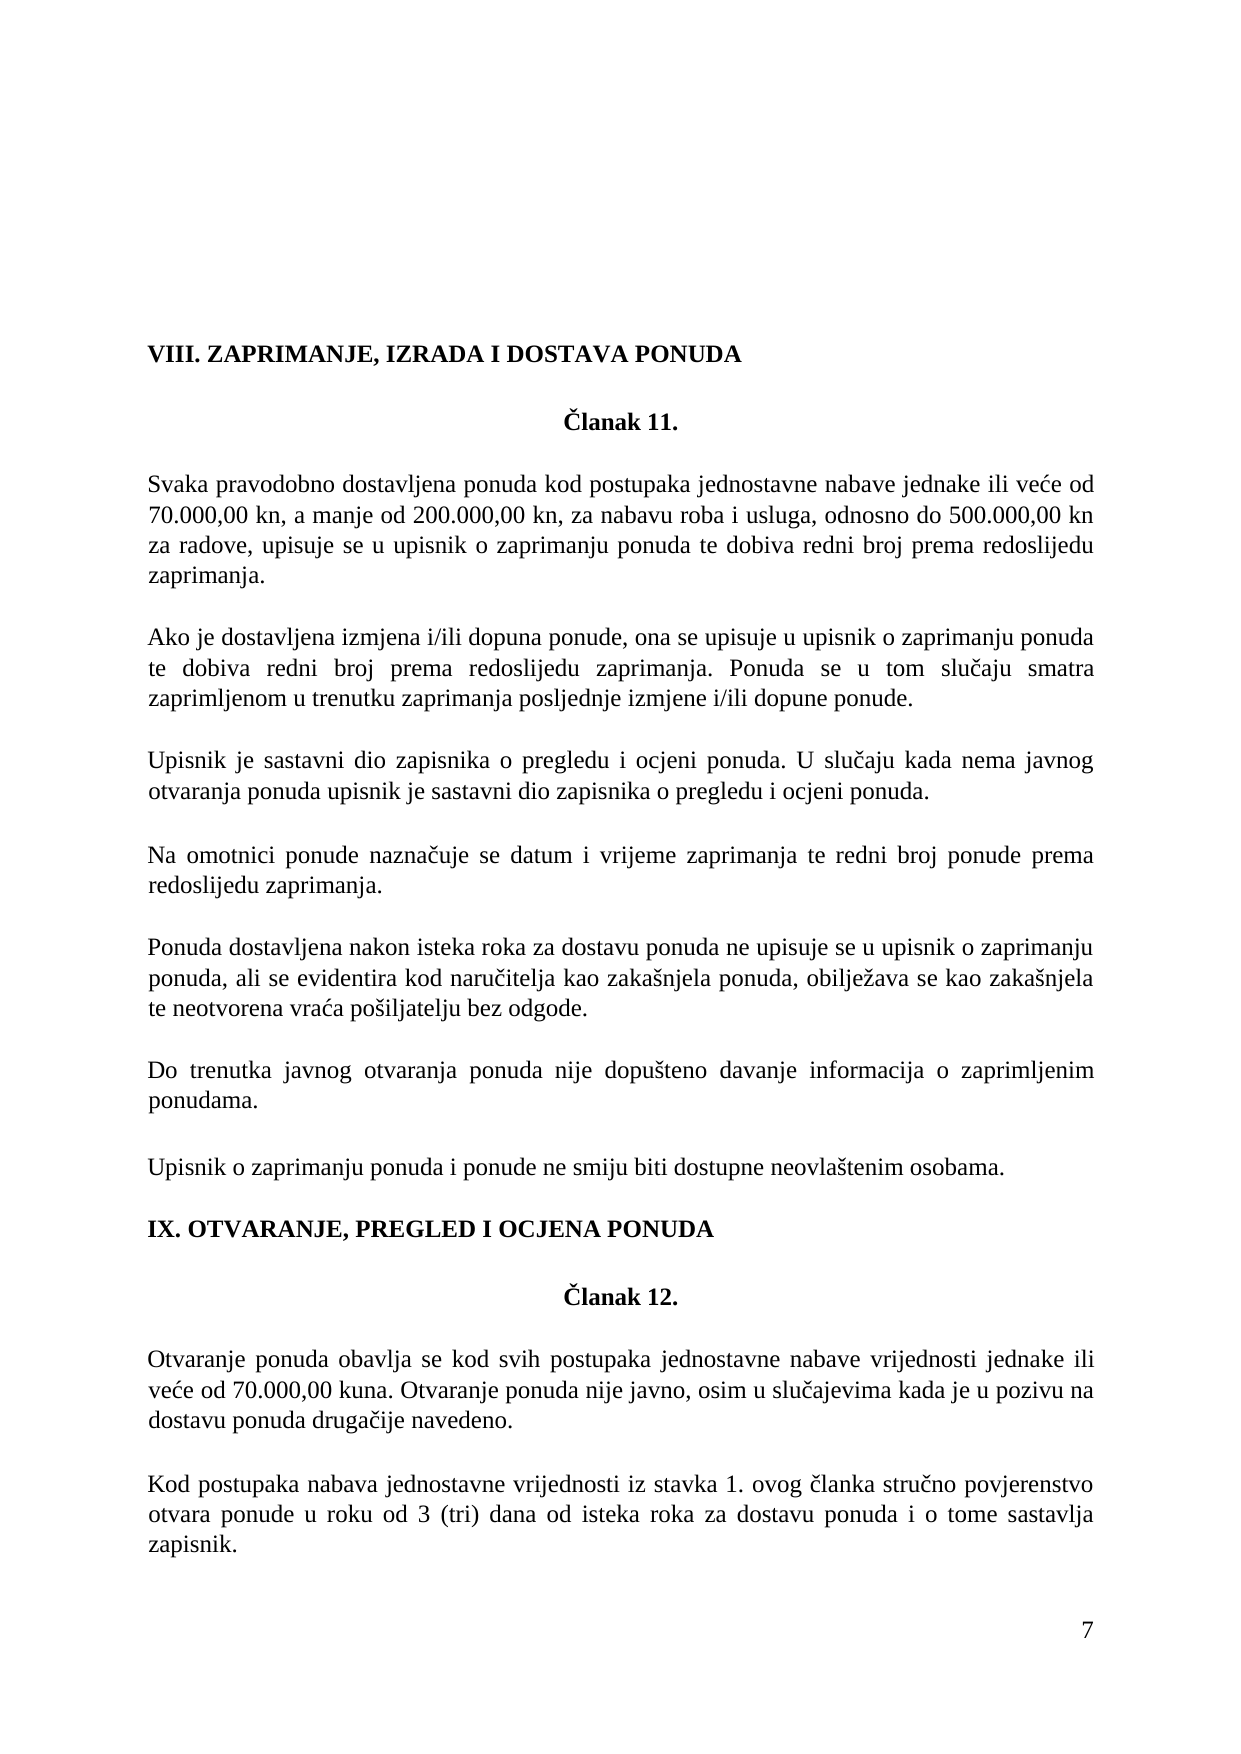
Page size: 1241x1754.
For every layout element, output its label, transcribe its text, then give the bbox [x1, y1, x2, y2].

text Na omotnici ponude naznačuje se datum i vrijeme zaprimanja te redni broj ponude prema redoslijedu zaprimanja. [147, 840, 1095, 899]
text Upisnik je sastavni dio zapisnika o pregledu i ocjeni ponuda. U slučaju kada nema javnog otvaranja ponuda upisnik je sastavni dio zapisnika o pregledu i ocjeni ponuda. [147, 745, 1095, 804]
text Do trenutka javnog otvaranja ponuda nije dopušteno davanje informacija o zaprimljenim ponudama. [147, 1055, 1095, 1114]
text Članak 11. [146, 407, 1095, 436]
subtitle OTVARANJE, PREGLED I OCJENA PONUDA [147, 1214, 1100, 1243]
text Upisnik o zaprimanju ponuda i ponude ne smiju biti dostupne neovlaštenim osobama. [147, 1152, 1095, 1181]
text Ponuda dostavljena nakon isteka roka za dostavu ponuda ne upisuje se u upisnik o zaprimanju ponuda, ali se evidentira kod naručitelja kao zakašnjela ponuda, obilježava se kao zakašnjela te neotvorena vraća pošiljatelju bez odgode. [147, 932, 1095, 1022]
text Kod postupaka nabava jednostavne vrijednosti iz stavka 1. ovog članka stručno povjerenstvo otvara ponude u roku od 3 (tri) dana od isteka roka za dostavu ponuda i o tome sastavlja zapisnik. [147, 1469, 1095, 1558]
subtitle ZAPRIMANJE, IZRADA I DOSTAVA PONUDA [147, 339, 1100, 368]
text Članak 12. [146, 1282, 1095, 1311]
text Svaka pravodobno dostavljena ponuda kod postupaka jednostavne nabave jednake ili veće od 70.000,00 kn, a manje od 200.000,00 kn, za nabavu roba i usluga, odnosno do 500.000,00 kn za radove, upisuje se u upisnik o zaprimanju ponuda te dobiva redni broj prema redoslijedu zaprimanja. [147, 469, 1095, 589]
text Ako je dostavljena izmjena i/ili dopuna ponude, ona se upisuje u upisnik o zaprimanju ponuda te dobiva redni broj prema redoslijedu zaprimanja. Ponuda se u tom slučaju smatra zaprimljenom u trenutku zaprimanja posljednje izmjene i/ili dopune ponude. [147, 622, 1095, 712]
text Otvaranje ponuda obavlja se kod svih postupaka jednostavne nabave vrijednosti jednake ili veće od 70.000,00 kuna. Otvaranje ponuda nije javno, osim u slučajevima kada je u pozivu na dostavu ponuda drugačije navedeno. [147, 1344, 1095, 1434]
